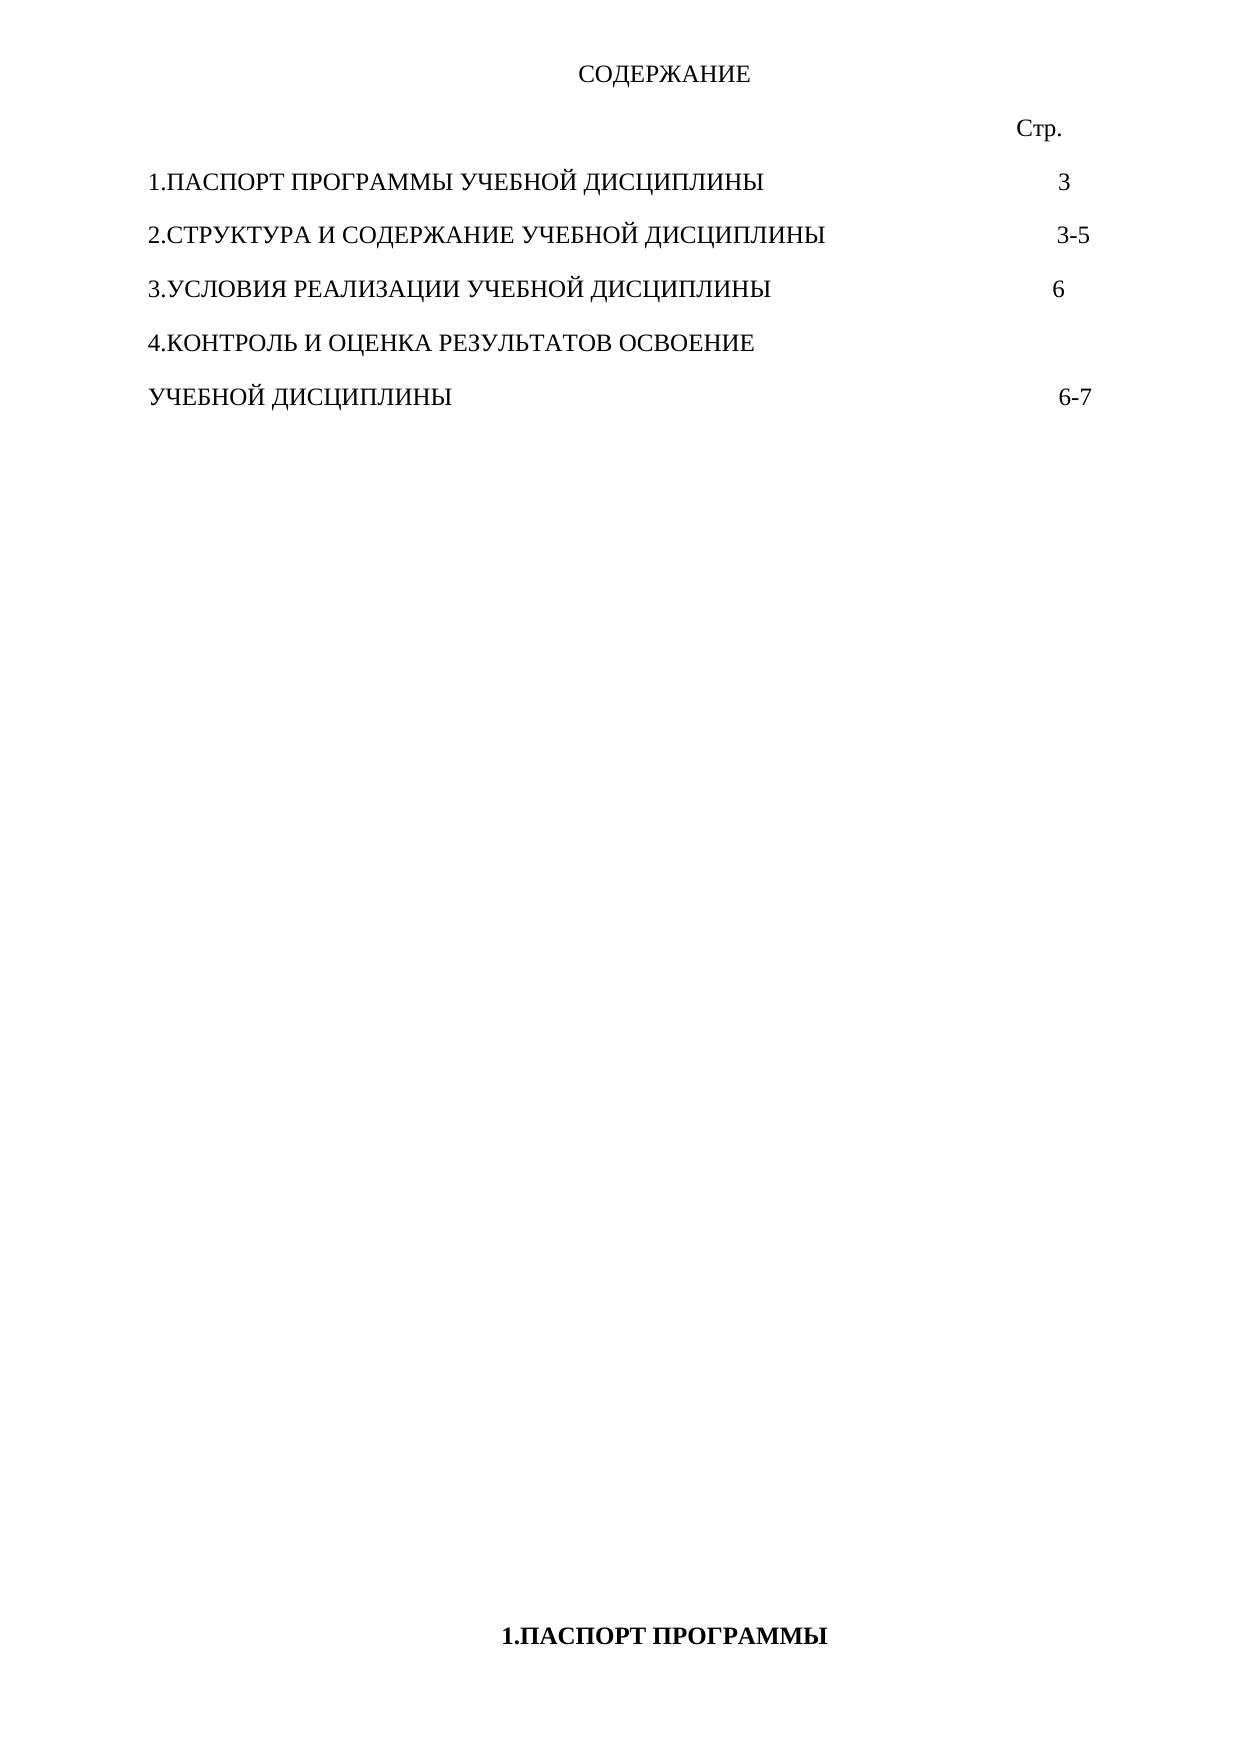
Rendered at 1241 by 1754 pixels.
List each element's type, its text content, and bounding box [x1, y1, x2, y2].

text 2.СТРУКТУРА И СОДЕРЖАНИЕ УЧЕБНОЙ ДИСЦИПЛИНЫ 3-5 [148, 221, 1181, 249]
text 1.ПАСПОРТ ПРОГРАММЫ УЧЕБНОЙ ДИСЦИПЛИНЫ 3 [148, 167, 1181, 196]
text 4.КОНТРОЛЬ И ОЦЕНКА РЕЗУЛЬТАТОВ ОСВОЕНИЕ [148, 328, 1181, 357]
text 1.ПАСПОРТ ПРОГРАММЫ [148, 1621, 1181, 1649]
text УЧЕБНОЙ ДИСЦИПЛИНЫ 6-7 [148, 382, 1181, 411]
text Стр. [148, 113, 1181, 142]
text СОДЕРЖАНИЕ [148, 59, 1181, 88]
text 3.УСЛОВИЯ РЕАЛИЗАЦИИ УЧЕБНОЙ ДИСЦИПЛИНЫ 6 [148, 274, 1181, 303]
